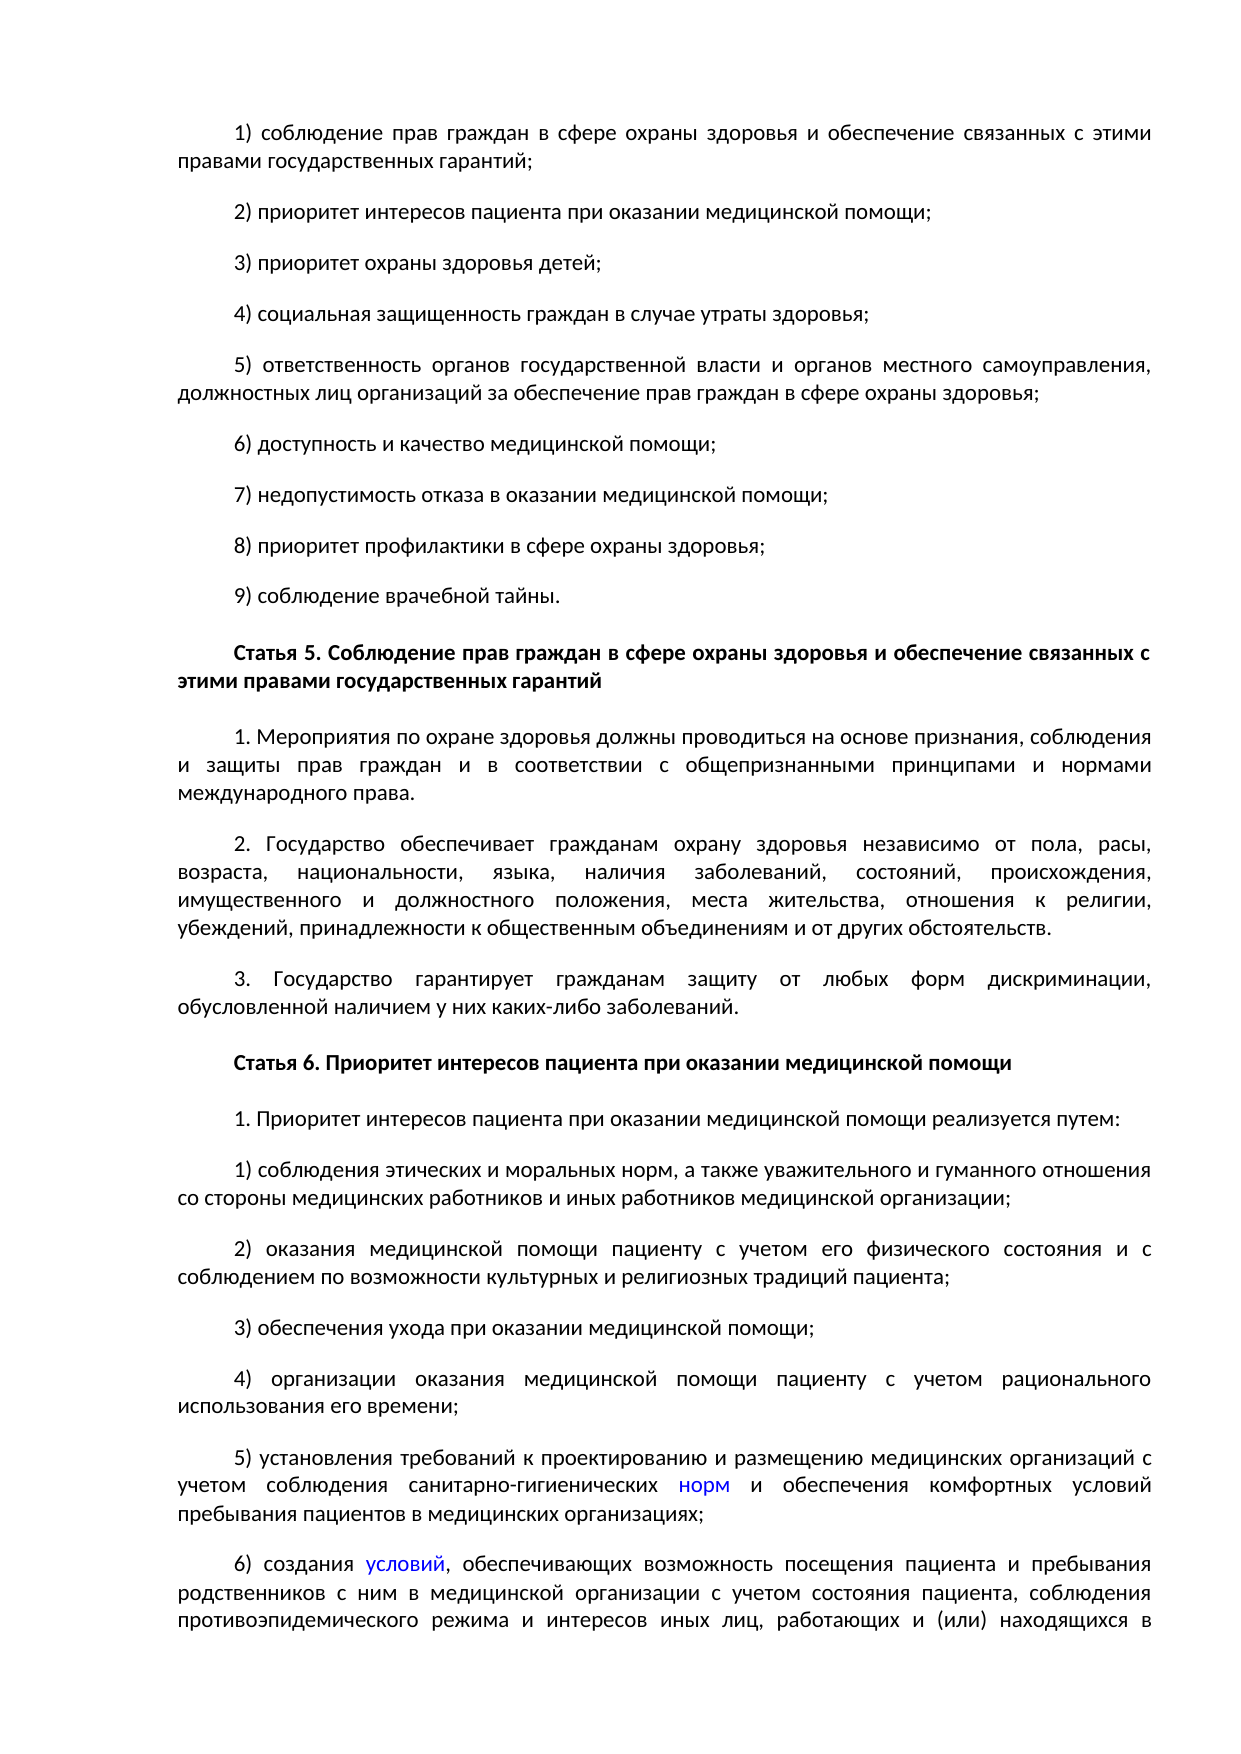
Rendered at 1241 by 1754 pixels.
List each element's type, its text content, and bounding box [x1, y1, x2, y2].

text 4) организации оказания медицинской помощи пациенту с учетом рационального использования его времени; [177, 1364, 1152, 1420]
text 9) соблюдение врачебной тайны. [177, 582, 1152, 610]
text 1. Мероприятия по охране здоровья должны проводиться на основе признания, соблюдения и защиты прав граждан и в соответствии с общепризнанными принципами и нормами международного права. [177, 722, 1152, 806]
text 3) обеспечения ухода при оказании медицинской помощи; [177, 1313, 1152, 1341]
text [177, 1549, 1152, 1634]
text 1. Приоритет интересов пациента при оказании медицинской помощи реализуется путем: [177, 1104, 1152, 1132]
text 3. Государство гарантирует гражданам защиту от любых форм дискриминации, обусловленной наличием у них каких-либо заболеваний. [177, 964, 1152, 1020]
title Статья 6. Приоритет интересов пациента при оказании медицинской помощи [177, 1048, 1152, 1076]
text 1) соблюдение прав граждан в сфере охраны здоровья и обеспечение связанных с этими правами государственных гарантий; [177, 118, 1152, 174]
text 4) социальная защищенность граждан в случае утраты здоровья; [177, 299, 1152, 327]
text 5) установления требований к проектированию и размещению медицинских организаций с учетом соблюдения санитарно-гигиенических норм и обеспечения комфортных условий пребывания пациентов в медицинских организациях; [177, 1443, 1152, 1527]
text 3) приоритет охраны здоровья детей; [177, 248, 1152, 276]
text 2) оказания медицинской помощи пациенту с учетом его физического состояния и с соблюдением по возможности культурных и религиозных традиций пациента; [177, 1234, 1152, 1290]
text 1) соблюдения этических и моральных норм, а также уважительного и гуманного отношения со стороны медицинских работников и иных работников медицинской организации; [177, 1155, 1152, 1211]
text 8) приоритет профилактики в сфере охраны здоровья; [177, 531, 1152, 559]
text 2) приоритет интересов пациента при оказании медицинской помощи; [177, 197, 1152, 225]
title Статья 5. Соблюдение прав граждан в сфере охраны здоровья и обеспечение связанных с этими правами государственных гарантий [177, 638, 1152, 694]
text 5) ответственность органов государственной власти и органов местного самоуправления, должностных лиц организаций за обеспечение прав граждан в сфере охраны здоровья; [177, 350, 1152, 406]
text 2. Государство обеспечивает гражданам охрану здоровья независимо от пола, расы, возраста, национальности, языка, наличия заболеваний, состояний, происхождения, имущественного и должностного положения, места жительства, отношения к религии, убеждений, принадлежности к общественным объединениям и от других обстоятельств. [177, 829, 1152, 941]
text 6) доступность и качество медицинской помощи; [177, 429, 1152, 457]
text 7) недопустимость отказа в оказании медицинской помощи; [177, 480, 1152, 508]
